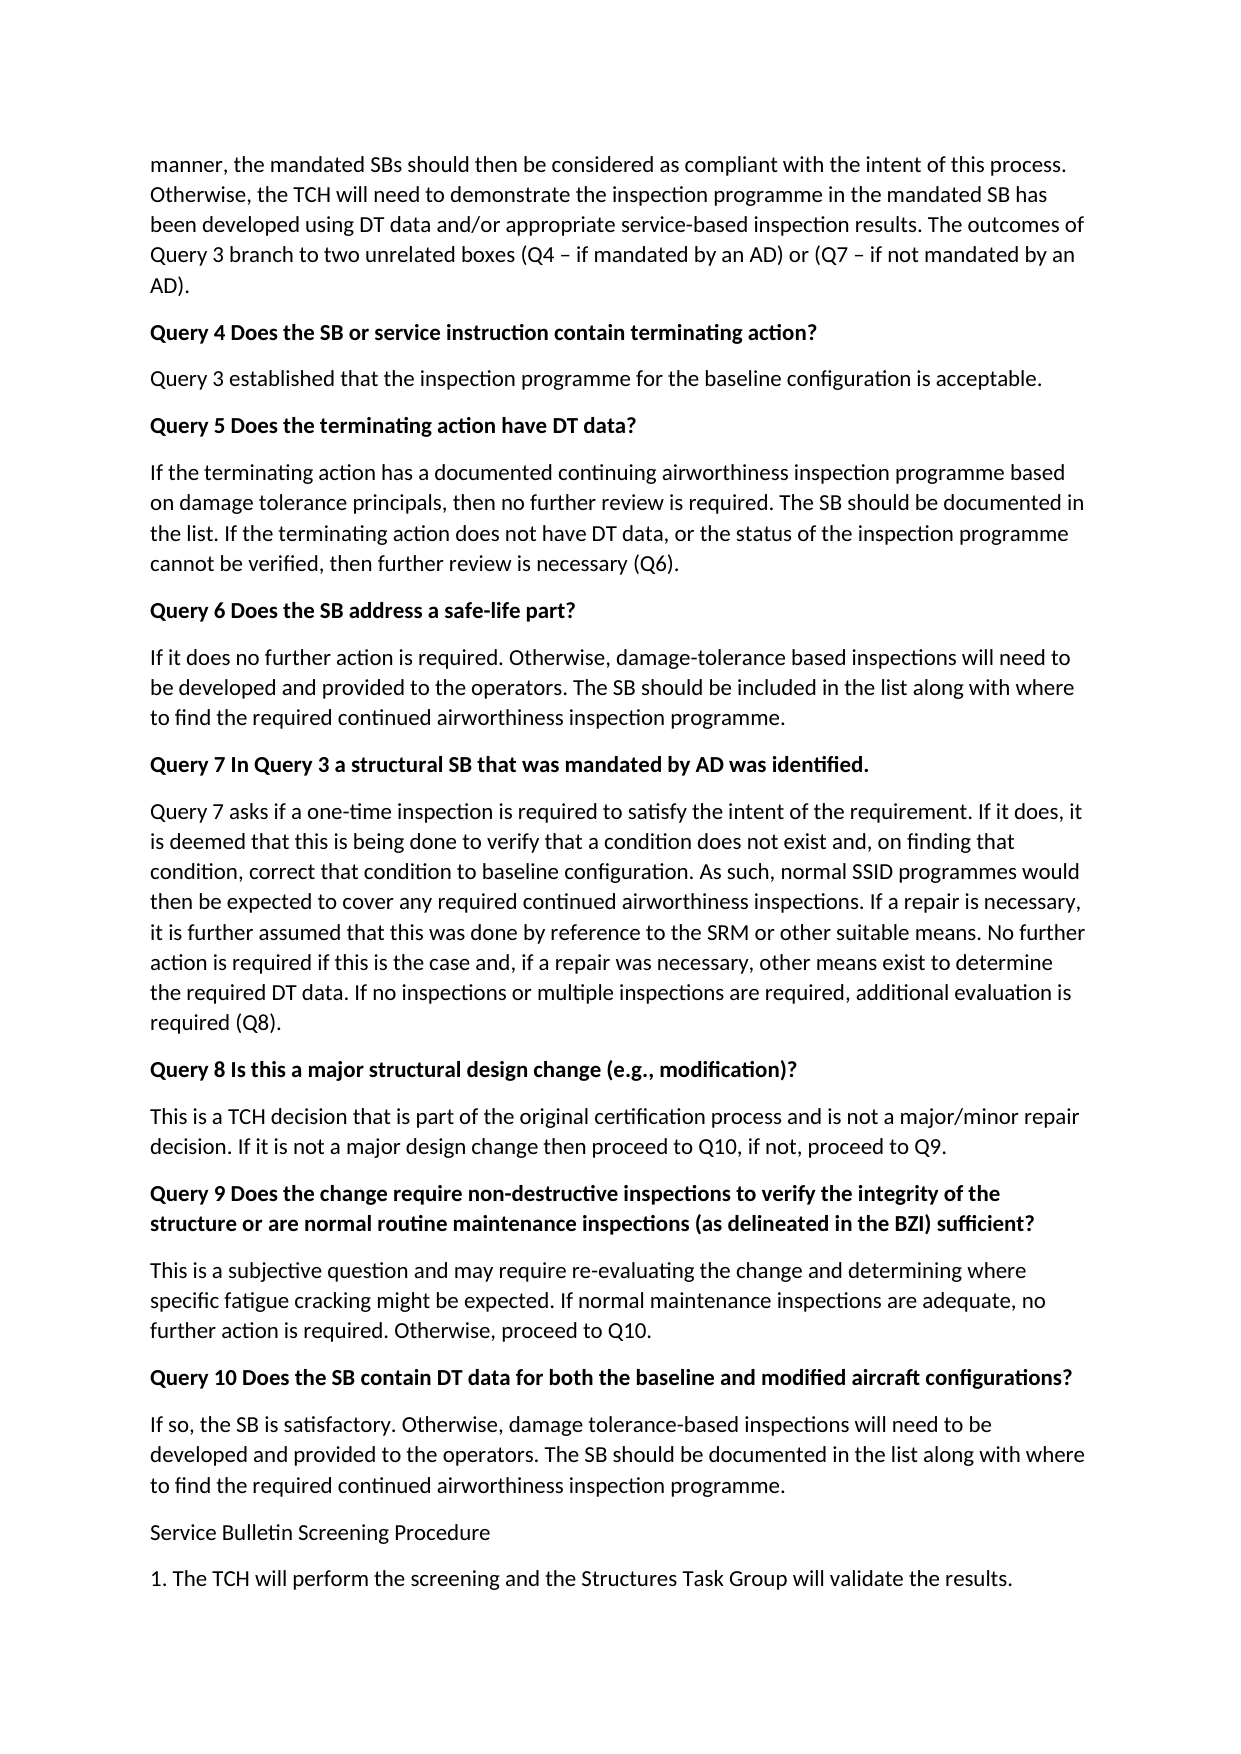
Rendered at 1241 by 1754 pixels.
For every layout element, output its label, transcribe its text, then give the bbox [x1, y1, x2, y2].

text Query 7 In Query 3 a structural SB that was mandated by AD was identified. [150, 750, 1090, 778]
text If the terminating action has a documented continuing airworthiness inspection programme based on damage tolerance principals, then no further review is required. The SB should be documented in the list. If the terminating action does not have DT data, or the status of the inspection programme cannot be verified, then further review is necessary (Q6). [150, 458, 1090, 577]
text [150, 150, 1090, 299]
text Query 7 asks if a one-time inspection is required to satisfy the intent of the requirement. If it does, it is deemed that this is being done to verify that a condition does not exist and, on finding that condition, correct that condition to baseline configuration. As such, normal SSID programmes would then be expected to cover any required continued airworthiness inspections. If a repair is necessary, it is further assumed that this was done by reference to the SRM or other suitable means. No further action is required if this is the case and, if a repair was necessary, other means exist to determine the required DT data. If no inspections or multiple inspections are required, additional evaluation is required (Q8). [150, 797, 1090, 1036]
text This is a TCH decision that is part of the original certification process and is not a major/minor repair decision. If it is not a major design change then proceed to Q10, if not, proceed to Q9. [150, 1102, 1090, 1160]
text Query 10 Does the SB contain DT data for both the baseline and modified aircraft configurations? [150, 1363, 1090, 1392]
text If it does no further action is required. Otherwise, damage-tolerance based inspections will need to be developed and provided to the operators. The SB should be included in the list along with where to find the required continued airworthiness inspection programme. [150, 643, 1090, 731]
text This is a subjective question and may require re-evaluating the change and determining where specific fatigue cracking might be expected. If normal maintenance inspections are adequate, no further action is required. Otherwise, proceed to Q10. [150, 1256, 1090, 1345]
text Query 4 Does the SB or service instruction contain terminating action? [150, 318, 1090, 346]
text Query 5 Does the terminating action have DT data? [150, 411, 1090, 439]
text 1. The TCH will perform the screening and the Structures Task Group will validate the results. [150, 1564, 1090, 1593]
text Query 3 established that the inspection programme for the baseline configuration is acceptable. [150, 364, 1090, 393]
text Service Bulletin Screening Procedure [150, 1518, 1090, 1546]
text If so, the SB is satisfactory. Otherwise, damage tolerance-based inspections will need to be developed and provided to the operators. The SB should be documented in the list along with where to find the required continued airworthiness inspection programme. [150, 1410, 1090, 1499]
text Query 6 Does the SB address a safe-life part? [150, 596, 1090, 624]
text Query 8 Is this a major structural design change (e.g., modification)? [150, 1055, 1090, 1083]
text Query 9 Does the change require non-destructive inspections to verify the integrity of the structure or are normal routine maintenance inspections (as delineated in the BZI) sufficient? [150, 1179, 1090, 1237]
